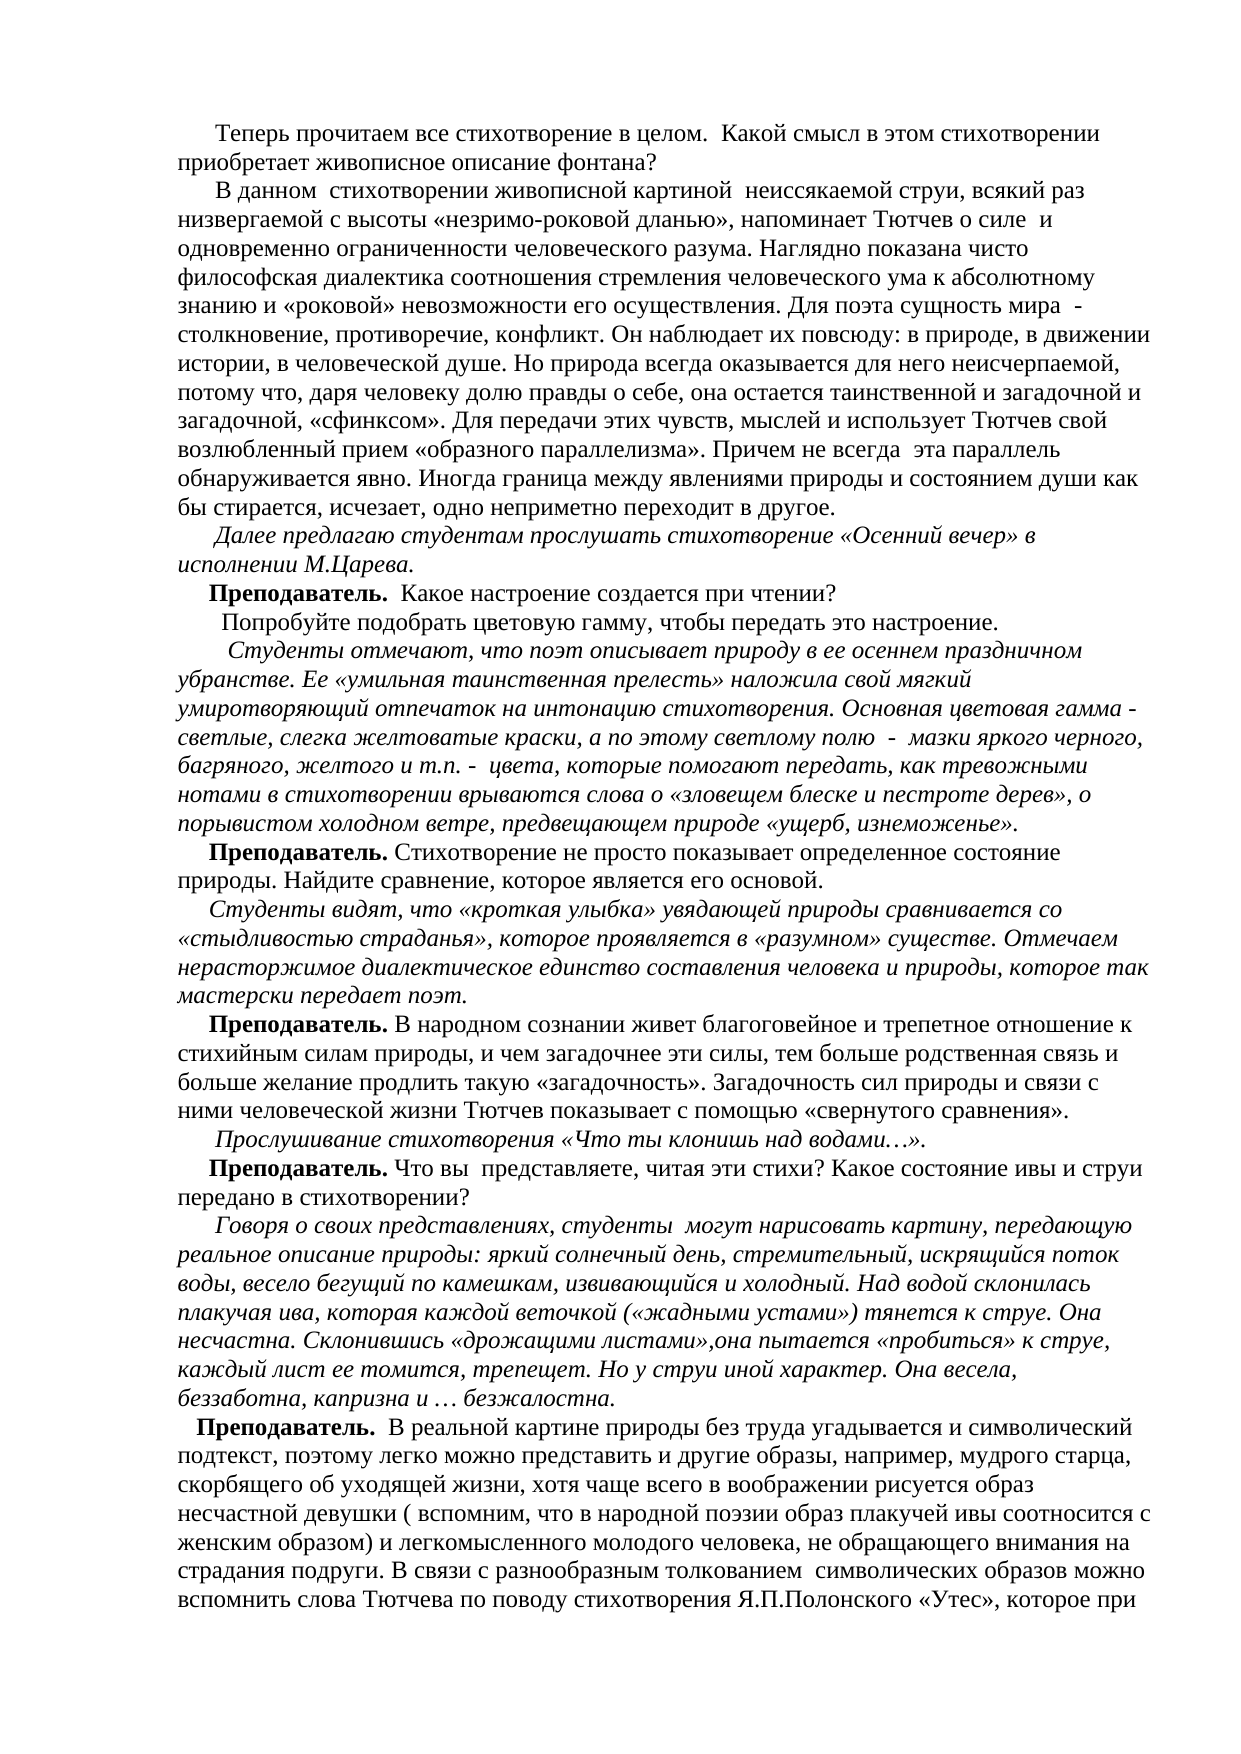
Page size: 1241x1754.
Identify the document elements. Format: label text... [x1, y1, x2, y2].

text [177, 1412, 1152, 1613]
text Далее предлагаю студентам прослушать стихотворение «Осенний вечер» в исполнении М.Царева. [177, 521, 1152, 578]
text Теперь прочитаем все стихотворение в целом. Какой смысл в этом стихотворении приобретает живописное описание фонтана? [177, 118, 1152, 176]
text Преподаватель. Что вы представляете, читая эти стихи? Какое состояние ивы и струи передано в стихотворении? [177, 1153, 1152, 1211]
text Студенты отмечают, что поэт описывает природу в ее осеннем праздничном убранстве. Ее «умильная таинственная прелесть» наложила свой мягкий умиротворяющий отпечаток на интонацию стихотворения. Основная цветовая гамма - светлые, слегка желтоватые краски, а по этому светлому полю - мазки яркого черного, багряного, желтого и т.п. - цвета, которые помогают передать, как тревожными нотами в стихотворении врываются слова о «зловещем блеске и пестроте дерев», о порывистом холодном ветре, предвещающем природе «ущерб, изнеможенье». [177, 636, 1152, 837]
text Преподаватель. Стихотворение не просто показывает определенное состояние природы. Найдите сравнение, которое является его основой. [177, 837, 1152, 894]
text Говоря о своих представлениях, студенты могут нарисовать картину, передающую реальное описание природы: яркий солнечный день, стремительный, искрящийся поток воды, весело бегущий по камешкам, извивающийся и холодный. Над водой склонилась плакучая ива, которая каждой веточкой («жадными устами») тянется к струе. Она несчастна. Склонившись «дрожащими листами»,она пытается «пробиться» к струе, каждый лист ее томится, трепещет. Но у струи иной характер. Она весела, беззаботна, капризна и … безжалостна. [177, 1211, 1152, 1412]
text Студенты видят, что «кроткая улыбка» увядающей природы сравнивается со «стыдливостью страданья», которое проявляется в «разумном» существе. Отмечаем нерасторжимое диалектическое единство составления человека и природы, которое так мастерски передает поэт. [177, 894, 1152, 1009]
text Попробуйте подобрать цветовую гамму, чтобы передать это настроение. [177, 607, 1152, 636]
text В данном стихотворении живописной картиной неиссякаемой струи, всякий раз низвергаемой с высоты «незримо-роковой дланью», напоминает Тютчев о силе и одновременно ограниченности человеческого разума. Наглядно показана чисто философская диалектика соотношения стремления человеческого ума к абсолютному знанию и «роковой» невозможности его осуществления. Для поэта сущность мира - столкновение, противоречие, конфликт. Он наблюдает их повсюду: в природе, в движении истории, в человеческой душе. Но природа всегда оказывается для него неисчерпаемой, потому что, даря человеку долю правды о себе, она остается таинственной и загадочной и загадочной, «сфинксом». Для передачи этих чувств, мыслей и использует Тютчев свой возлюбленный прием «образного параллелизма». Причем не всегда эта параллель обнаруживается явно. Иногда граница между явлениями природы и состоянием души как бы стирается, исчезает, одно неприметно переходит в другое. [177, 176, 1152, 521]
text Преподаватель. Какое настроение создается при чтении? [177, 578, 1152, 607]
text Преподаватель. В народном сознании живет благоговейное и трепетное отношение к стихийным силам природы, и чем загадочнее эти силы, тем больше родственная связь и больше желание продлить такую «загадочность». Загадочность сил природы и связи с ними человеческой жизни Тютчев показывает с помощью «свернутого сравнения». [177, 1009, 1152, 1124]
text Прослушивание стихотворения «Что ты клонишь над водами…». [177, 1124, 1152, 1153]
